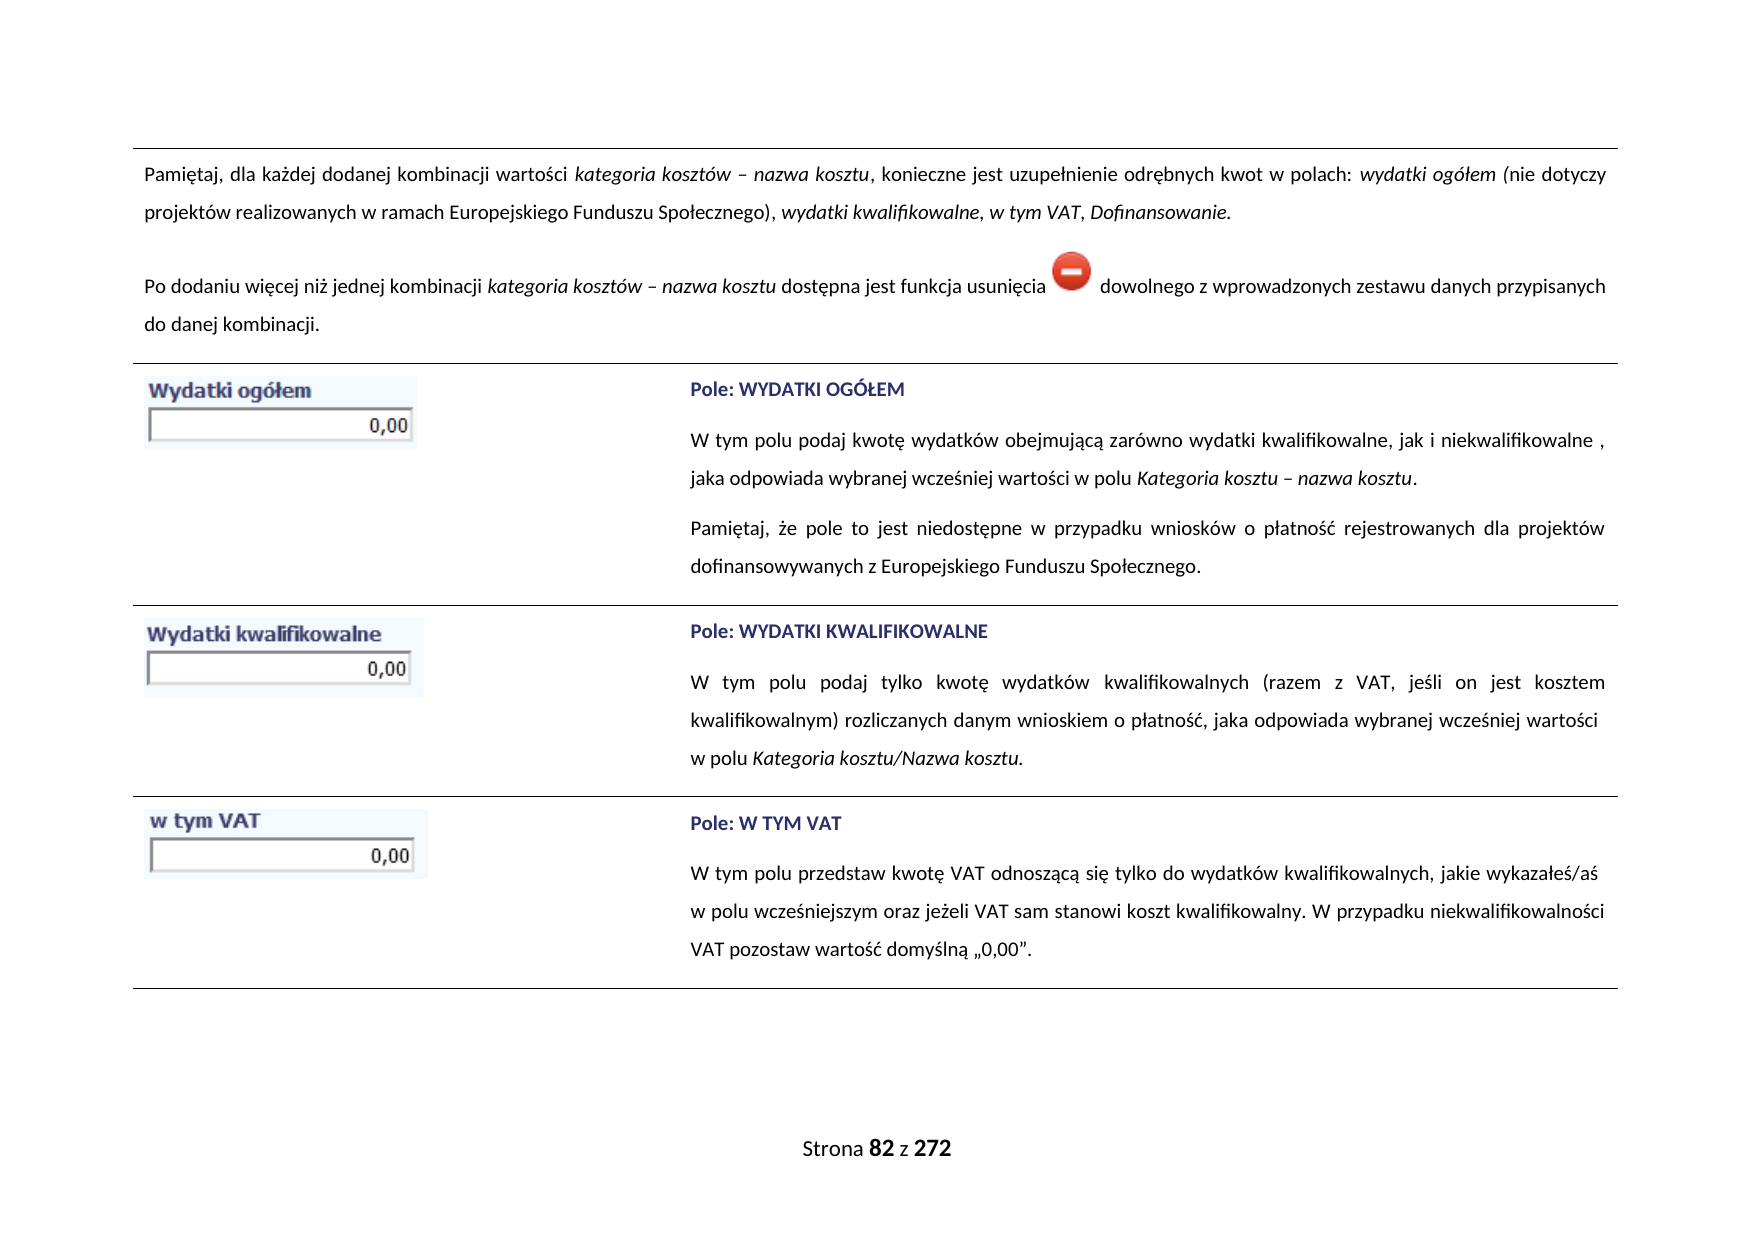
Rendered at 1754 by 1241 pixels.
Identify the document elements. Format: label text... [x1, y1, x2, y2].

table_cell Pole: WYDATKI KWALIFIKOWALNE W tym polu podaj tylko kwotę wydatków kwalifikowalnych (razem z VAT, jeśli on jest kosztem kwalifikowalnym) rozliczanych danym wnioskiem o płatność, jaka odpowiada wybranej wcześniej wartości w polu Kategoria kosztu/Nazwa kosztu. [679, 606, 1618, 796]
table_cell [133, 606, 679, 796]
picture [1051, 250, 1095, 294]
table_cell [133, 364, 679, 605]
picture [144, 376, 418, 450]
table_cell Pole: WYDATKI OGÓŁEM W tym polu podaj kwotę wydatków obejmującą zarówno wydatki kwalifikowalne, jak i niekwalifikowalne , jaka odpowiada wybranej wcześniej wartości w polu Kategoria kosztu – nazwa kosztu. Pamiętaj, że pole to jest niedostępne w przypadku wniosków o płatność rejestrowanych dla projektów dofinansowywanych z Europejskiego Funduszu Społecznego. [679, 364, 1618, 605]
table_cell Pole: W TYM VAT W tym polu przedstaw kwotę VAT odnoszącą się tylko do wydatków kwalifikowalnych, jakie wykazałeś/aś w polu wcześniejszym oraz jeżeli VAT sam stanowi koszt kwalifikowalny. W przypadku niekwalifikowalności VAT pozostaw wartość domyślną „0,00”. [679, 797, 1618, 988]
picture [144, 618, 424, 698]
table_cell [133, 149, 1618, 363]
table_cell [133, 797, 679, 988]
picture [144, 809, 429, 879]
